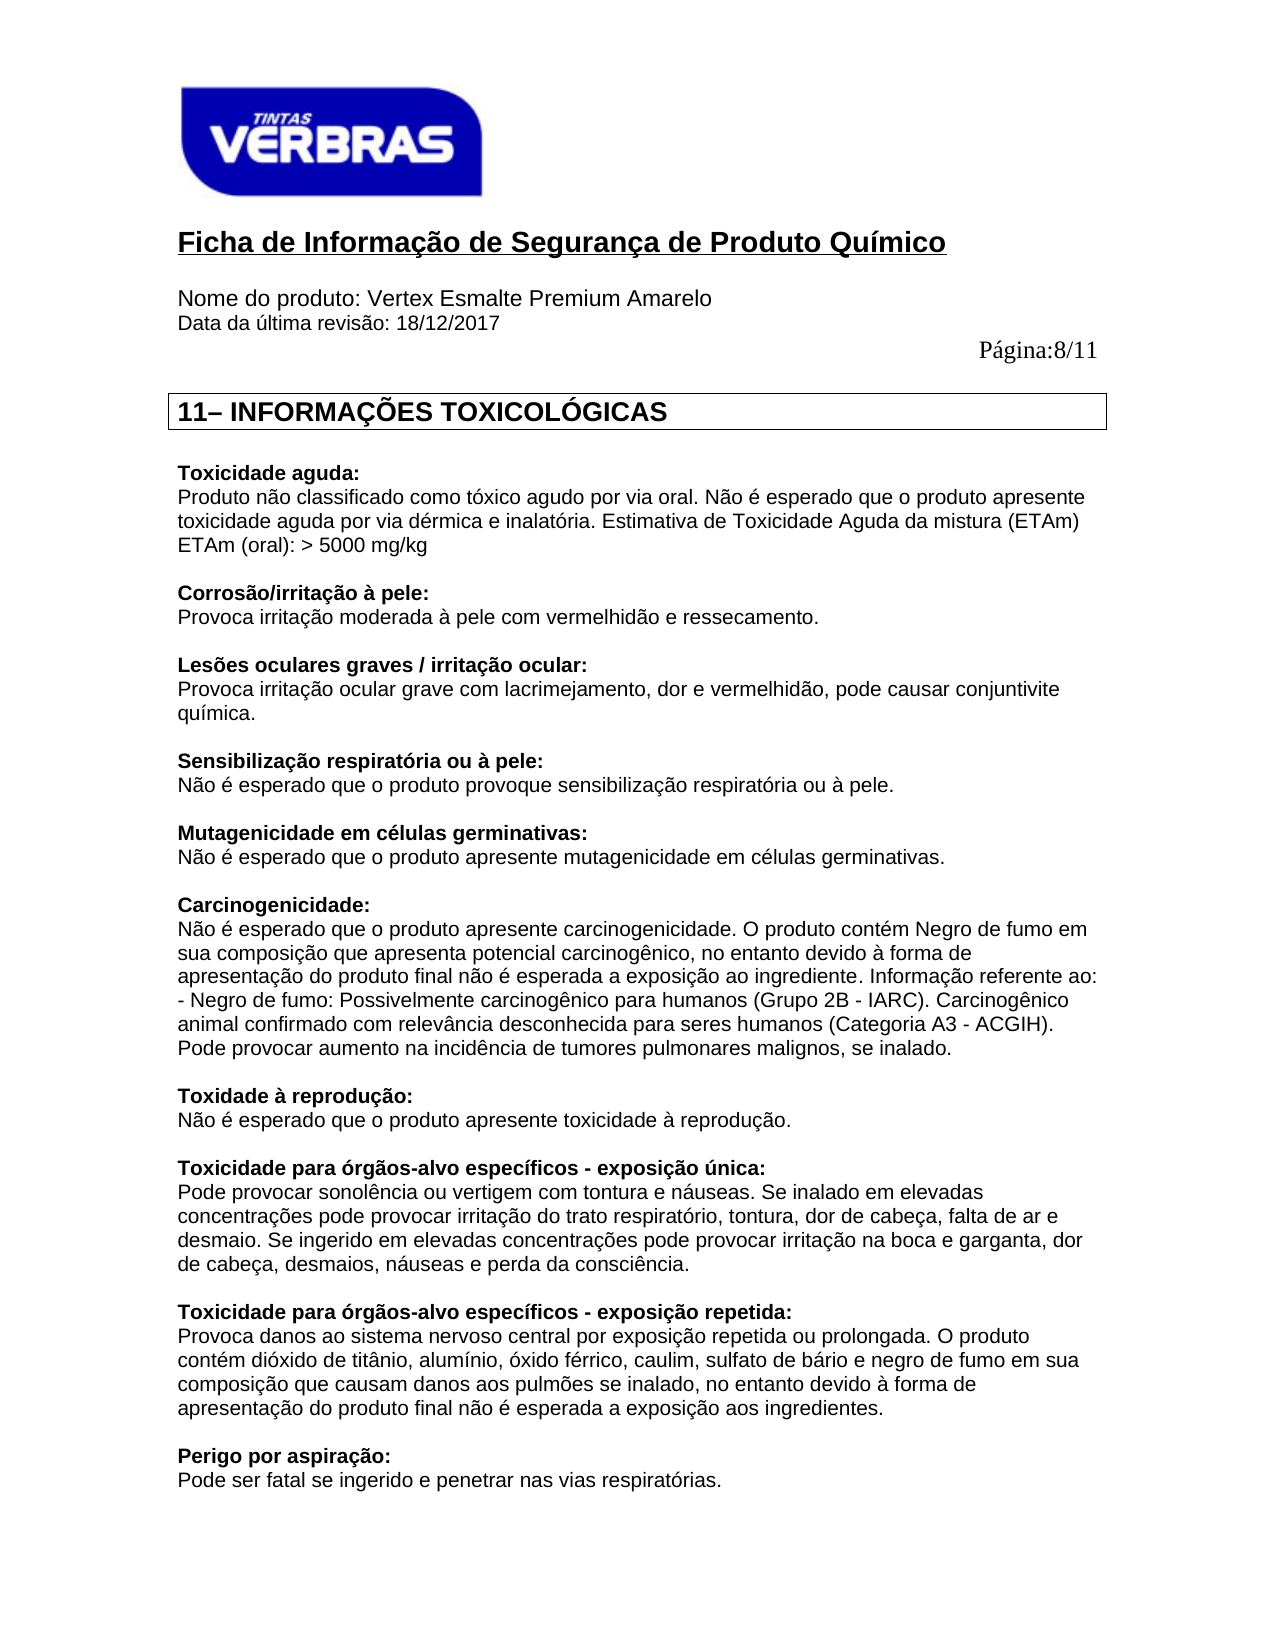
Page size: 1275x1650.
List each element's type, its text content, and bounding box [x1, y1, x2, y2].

text Provoca irritação ocular grave com lacrimejamento, dor e vermelhidão, pode causar conjuntivite química. [177, 677, 1098, 725]
text Não é esperado que o produto apresente carcinogenicidade. O produto contém Negro de fumo em sua composição que apresenta potencial carcinogênico, no entanto devido à forma de apresentação do produto final não é esperada a exposição ao ingrediente. Informação referente ao: - Negro de fumo: Possivelmente carcinogênico para humanos (Grupo 2B - IARC). Carcinogênico animal confirmado com relevância desconhecida para seres humanos (Categoria A3 - ACGIH). Pode provocar aumento na incidência de tumores pulmonares malignos, se inalado. [177, 916, 1098, 1060]
text Sensibilização respiratória ou à pele: [177, 749, 1098, 773]
text Carcinogenicidade: [177, 892, 1098, 916]
text Não é esperado que o produto apresente mutagenicidade em células germinativas. [177, 844, 1098, 868]
text Não é esperado que o produto apresente toxicidade à reprodução. [177, 1108, 1098, 1132]
text Lesões oculares graves / irritação ocular: [177, 653, 1098, 677]
text Produto não classificado como tóxico agudo por via oral. Não é esperado que o produto apresente toxicidade aguda por via dérmica e inalatória. Estimativa de Toxicidade Aguda da mistura (ETAm) ETAm (oral): > 5000 mg/kg [177, 485, 1098, 557]
text Pode ser fatal se ingerido e penetrar nas vias respiratórias. [177, 1467, 1098, 1491]
text Toxicidade aguda: [177, 461, 1098, 485]
text Provoca danos ao sistema nervoso central por exposição repetida ou prolongada. O produto contém dióxido de titânio, alumínio, óxido férrico, caulim, sulfato de bário e negro de fumo em sua composição que causam danos aos pulmões se inalado, no entanto devido à forma de apresentação do produto final não é esperada a exposição aos ingredientes. [177, 1324, 1098, 1419]
text Toxicidade para órgãos-alvo específicos - exposição repetida: [177, 1300, 1098, 1324]
picture [177, 73, 487, 216]
text Provoca irritação moderada à pele com vermelhidão e ressecamento. [177, 605, 1098, 629]
text Não é esperado que o produto provoque sensibilização respiratória ou à pele. [177, 773, 1098, 797]
text Toxidade à reprodução: [177, 1084, 1098, 1108]
text 11– INFORMAÇÕES TOXICOLÓGICAS [169, 394, 1106, 429]
text Corrosão/irritação à pele: [177, 581, 1098, 605]
text Perigo por aspiração: [177, 1443, 1098, 1467]
text Pode provocar sonolência ou vertigem com tontura e náuseas. Se inalado em elevadas concentrações pode provocar irritação do trato respiratório, tontura, dor de cabeça, falta de ar e desmaio. Se ingerido em elevadas concentrações pode provocar irritação na boca e garganta, dor de cabeça, desmaios, náuseas e perda da consciência. [177, 1180, 1098, 1276]
text Toxicidade para órgãos-alvo específicos - exposição única: [177, 1156, 1098, 1180]
text Mutagenicidade em células germinativas: [177, 821, 1098, 844]
